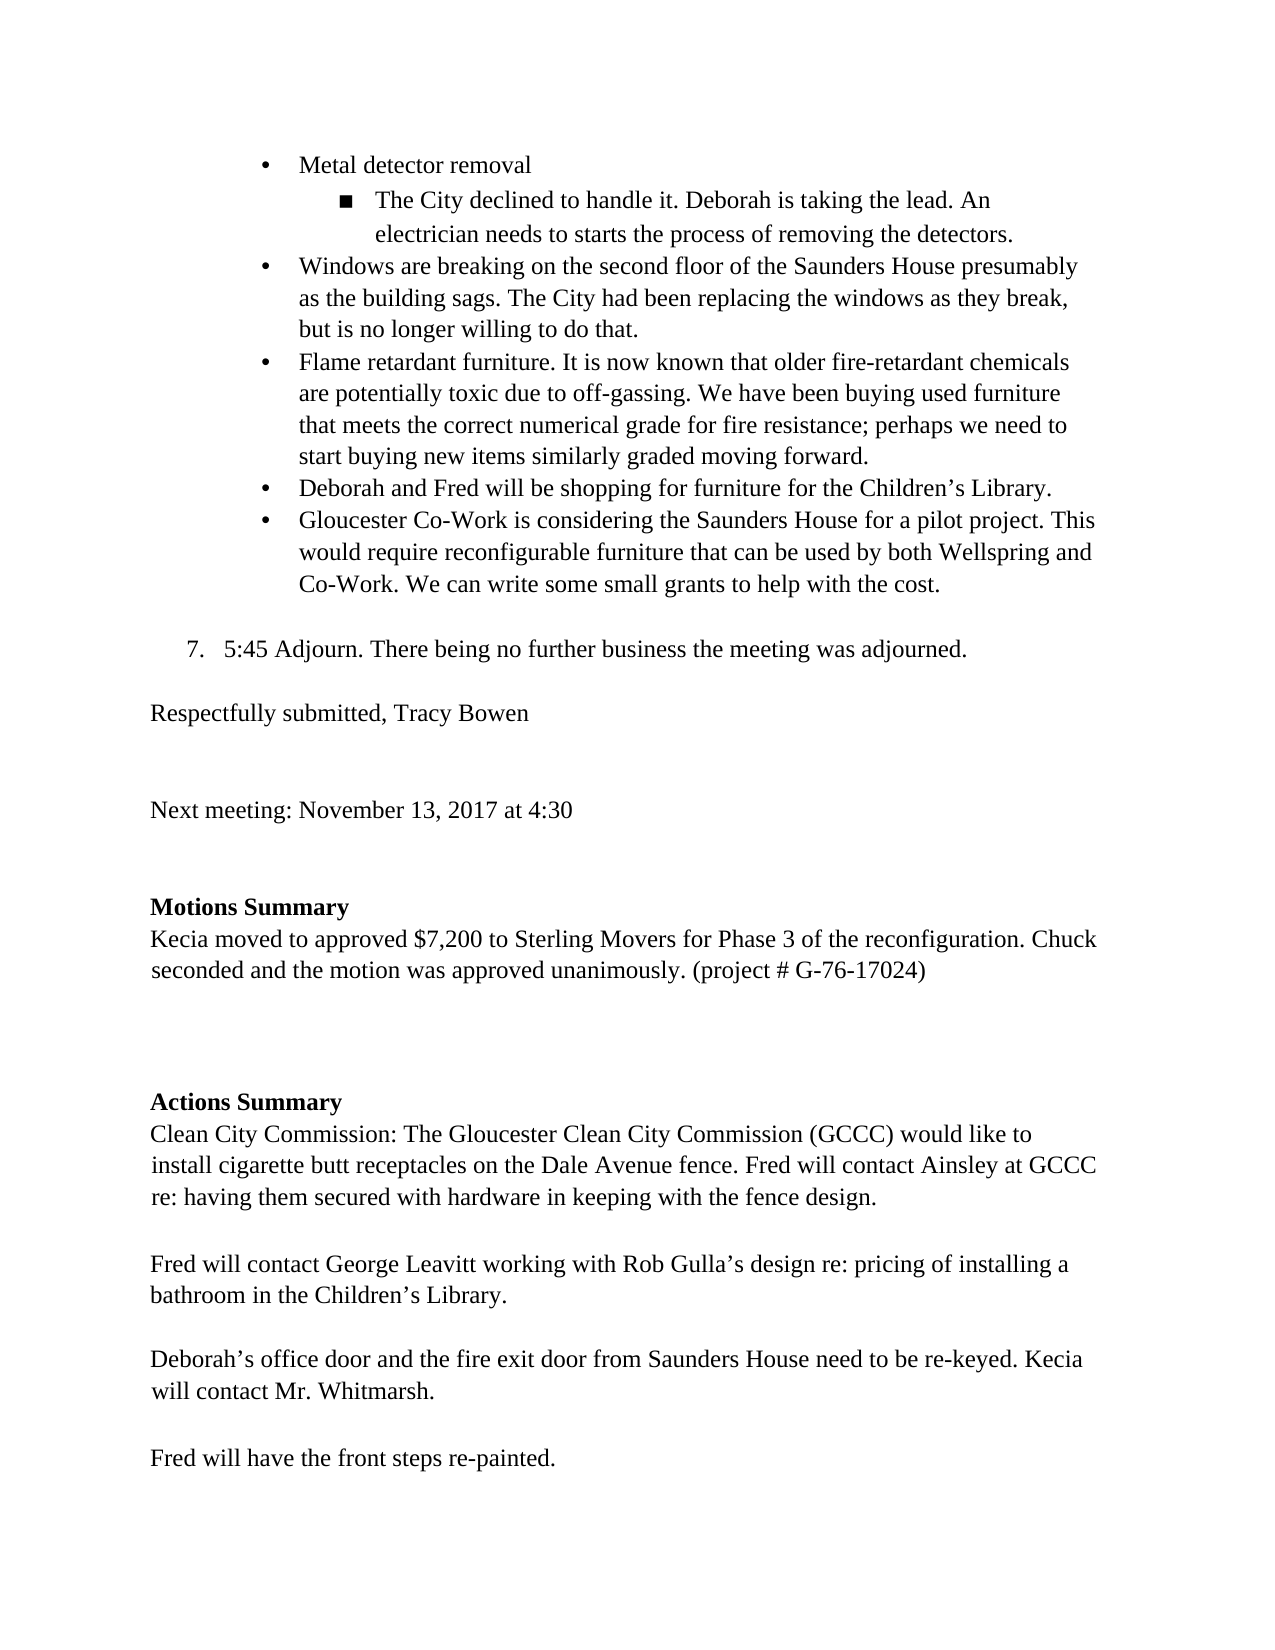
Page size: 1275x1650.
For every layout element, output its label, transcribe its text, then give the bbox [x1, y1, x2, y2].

text Kecia moved to approved $7,200 to Sterling Movers for Phase 3 of the reconfiguration. Chuck seconded and the motion was approved unanimously. (project # G-76-17024) [150, 924, 1098, 984]
text Fred will have the front steps re-painted. [150, 1443, 1098, 1472]
list Gloucester Co-Work is considering the Saunders House for a pilot project. This would require reconfigurable furniture that can be used by both Wellspring and Co-Work. We can write some small grants to help with the cost. [261, 506, 1098, 597]
list 5:45 Adjourn. There being no further business the meeting was adjourned. [186, 634, 1098, 663]
list Windows are breaking on the second floor of the Saunders House presumably as the building sags. The City had been replacing the windows as they break, but is no longer willing to do that. [261, 251, 1098, 343]
text Next meeting: November 13, 2017 at 4:30 [150, 795, 1098, 824]
text Actions Summary [150, 1087, 1098, 1115]
list The City declined to handle it. Deborah is taking the lead. An electrician needs to starts the process of removing the detectors. [337, 182, 1098, 248]
list Flame retardant furniture. It is now known that older fire-retardant chemicals are potentially toxic due to off-gassing. We have been buying used furniture that meets the correct numerical grade for fire resistance; perhaps we need to start buying new items similarly graded moving forward. [261, 346, 1098, 470]
text Fred will contact George Leavitt working with Rob Gulla’s design re: pricing of installing a bathroom in the Children’s Library. [150, 1249, 1098, 1309]
text Clean City Commission: The Gloucester Clean City Commission (GCCC) would like to install cigarette butt receptacles on the Dale Avenue fence. Fred will contact Ainsley at GCCC re: having them secured with hardware in keeping with the fence design. [150, 1119, 1098, 1211]
list Deborah and Fred will be shopping for furniture for the Children’s Library. [261, 473, 1098, 502]
list Metal detector removal [261, 150, 1098, 179]
text Deborah’s office door and the fire exit door from Saunders House need to be re-keyed. Kecia will contact Mr. Whitmarsh. [150, 1344, 1098, 1405]
text Motions Summary [150, 892, 1098, 920]
text Respectfully submitted, Tracy Bowen [150, 698, 1098, 727]
